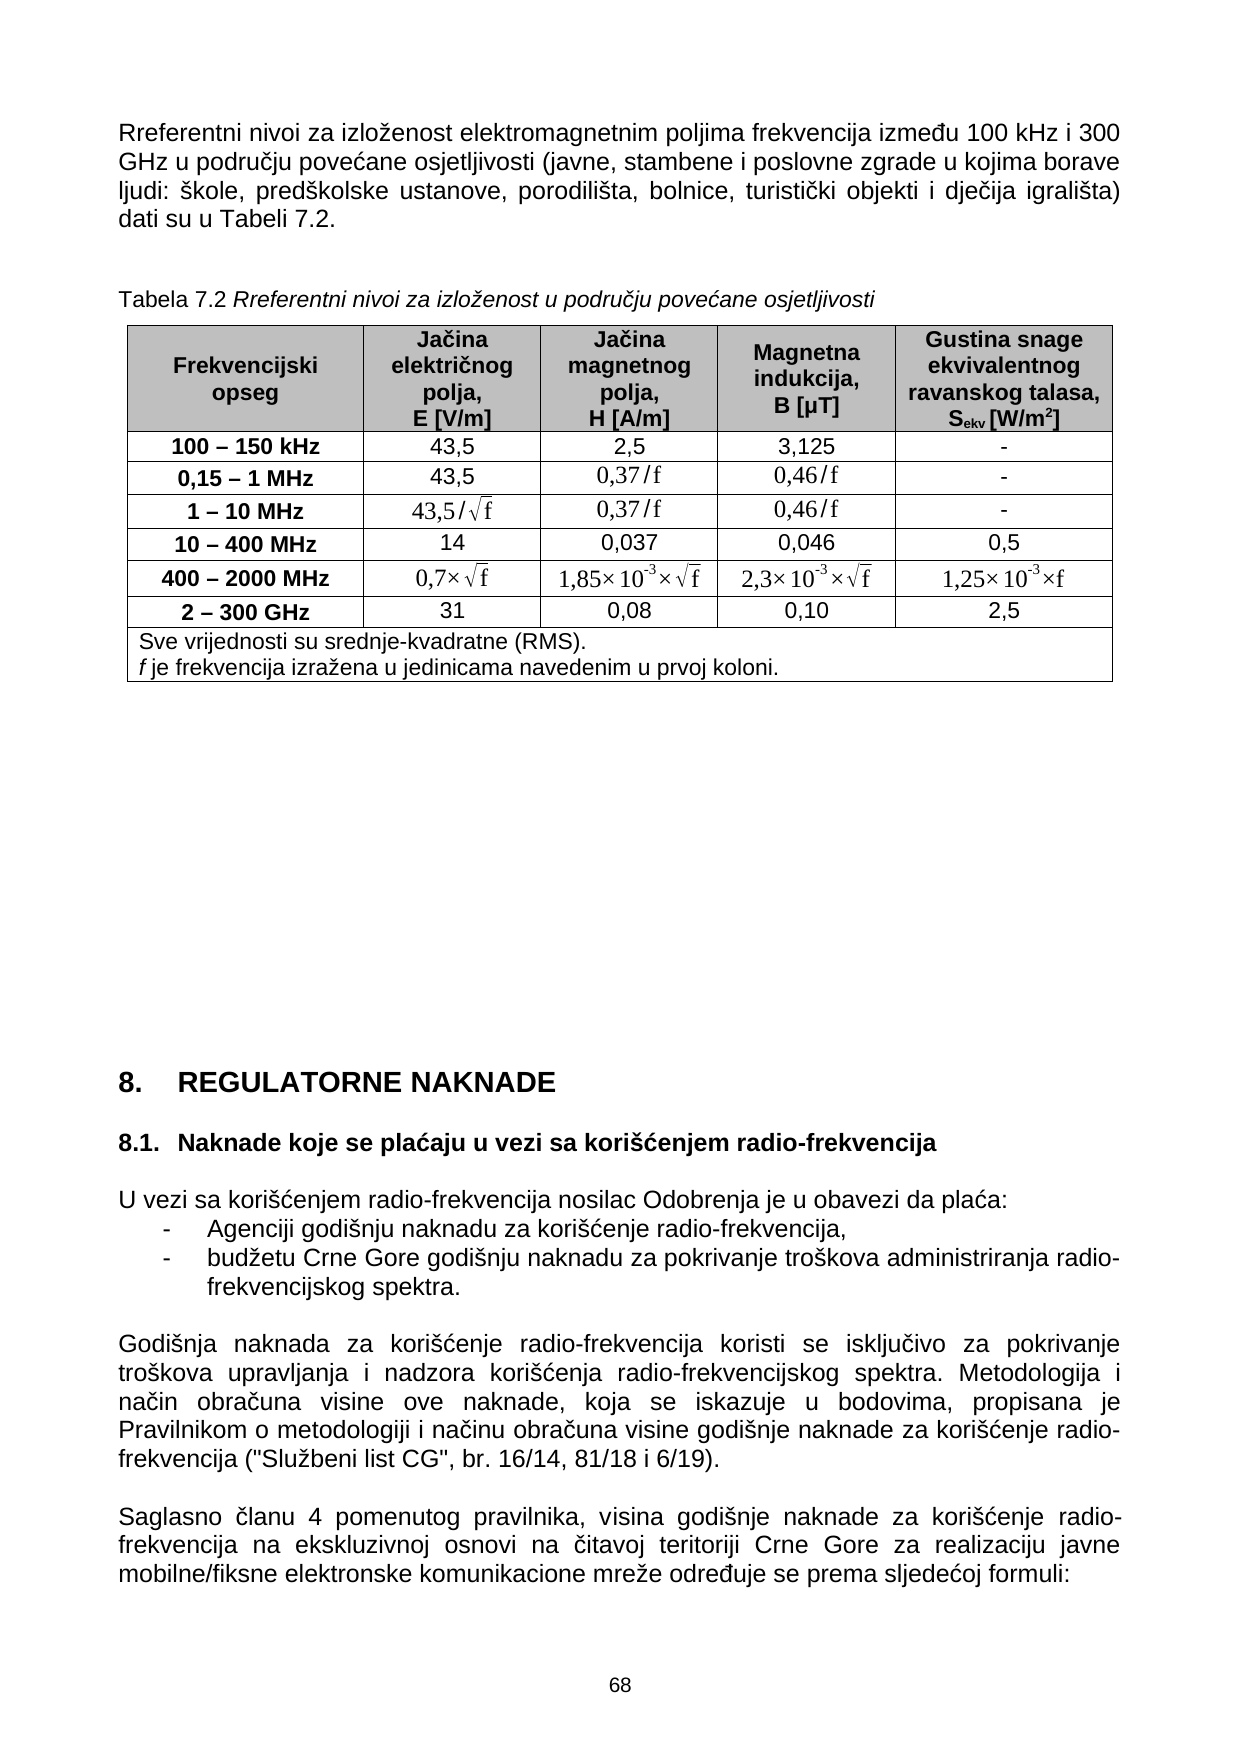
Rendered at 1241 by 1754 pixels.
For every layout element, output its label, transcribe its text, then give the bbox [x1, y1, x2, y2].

text 8.1. Naknade koje se plaćaju u vezi sa korišćenjem radio-frekvencija [118, 1128, 1122, 1157]
table_cell [718, 561, 895, 596]
table_cell - [896, 462, 1112, 494]
table_cell 2,5 [541, 432, 717, 461]
table_cell 0,15 – 1 MHz [128, 462, 363, 494]
table_cell [364, 561, 540, 596]
table_cell [718, 462, 895, 494]
table_cell [541, 462, 717, 494]
table_cell [541, 561, 717, 596]
table_cell [364, 495, 540, 528]
table_cell 1 – 10 MHz [128, 495, 363, 528]
table_cell 3,125 [718, 432, 895, 461]
table_cell 400 – 2000 MHz [128, 561, 363, 596]
table_cell [718, 495, 895, 528]
table_cell [541, 495, 717, 528]
table_cell Sve vrijednosti su srednje-kvadratne (RMS). f je frekvencija izražena u jedinicama navedenim u prvoj koloni. [128, 628, 1112, 681]
table_header Gustina snage ekvivalentnog ravanskog talasa, Sekv [W/m2] [896, 326, 1112, 431]
table_header Frekvencijski opseg [128, 326, 363, 431]
table_cell 0,5 [896, 529, 1112, 559]
table_cell - [896, 495, 1112, 528]
table_cell 43,5 [364, 462, 540, 494]
table_cell 31 [364, 597, 540, 627]
table_header Magnetna indukcija, B [μT] [718, 326, 895, 431]
table_cell 10 – 400 MHz [128, 529, 363, 559]
table_cell 0,046 [718, 529, 895, 559]
table_cell - [896, 432, 1112, 461]
text Tabela 7.2 Rreferentni nivoi za izloženost u području povećane osjetljivosti [118, 286, 1122, 312]
text 8. REGULATORNE NAKNADE [118, 1066, 1122, 1099]
list Agenciji godišnju naknadu za korišćenje radio-frekvencija, [162, 1214, 1122, 1243]
table_cell 43,5 [364, 432, 540, 461]
table_cell 14 [364, 529, 540, 559]
table_cell 2 – 300 GHz [128, 597, 363, 627]
table_cell 2,5 [896, 597, 1112, 627]
list budžetu Crne Gore godišnju naknadu za pokrivanje troškova administriranja radio-frekvencijskog spektra. [162, 1243, 1122, 1300]
text Saglasno članu 4 pomenutog pravilnika, visina godišnje naknade za korišćenje radio-frekvencija na ekskluzivnoj osnovi na čitavoj teritoriji Crne Gore za realizaciju javne mobilne/fiksne elektronske komunikacione mreže određuje se prema sljedećoj formuli: [118, 1502, 1122, 1588]
table_cell 100 – 150 kHz [128, 432, 363, 461]
text Rreferentni nivoi za izloženost elektromagnetnim poljima frekvencija između 100 kHz i 300 GHz u području povećane osjetljivosti (javne, stambene i poslovne zgrade u kojima borave ljudi: škole, predškolske ustanove, porodilišta, bolnice, turistički objekti i dječija igrališta) dati su u Tabeli 7.2. [118, 118, 1122, 233]
table_header Jačina magnetnog polja, H [A/m] [541, 326, 717, 431]
table_cell [896, 561, 1112, 596]
table_cell 0,10 [718, 597, 895, 627]
table_cell 0,08 [541, 597, 717, 627]
text U vezi sa korišćenjem radio-frekvencija nosilac Odobrenja je u obavezi da plaća: [118, 1185, 1122, 1214]
table_header Jačina električnog polja, E [V/m] [364, 326, 540, 431]
text Godišnja naknada za korišćenje radio-frekvencija koristi se isključivo za pokrivanje troškova upravljanja i nadzora korišćenja radio-frekvencijskog spektra. Metodologija i način obračuna visine ove naknade, koja se iskazuje u bodovima, propisana je Pravilnikom o metodologiji i načinu obračuna visine godišnje naknade za korišćenje radio-frekvencija ("Službeni list CG", br. 16/14, 81/18 i 6/19). [118, 1329, 1122, 1473]
table_cell 0,037 [541, 529, 717, 559]
